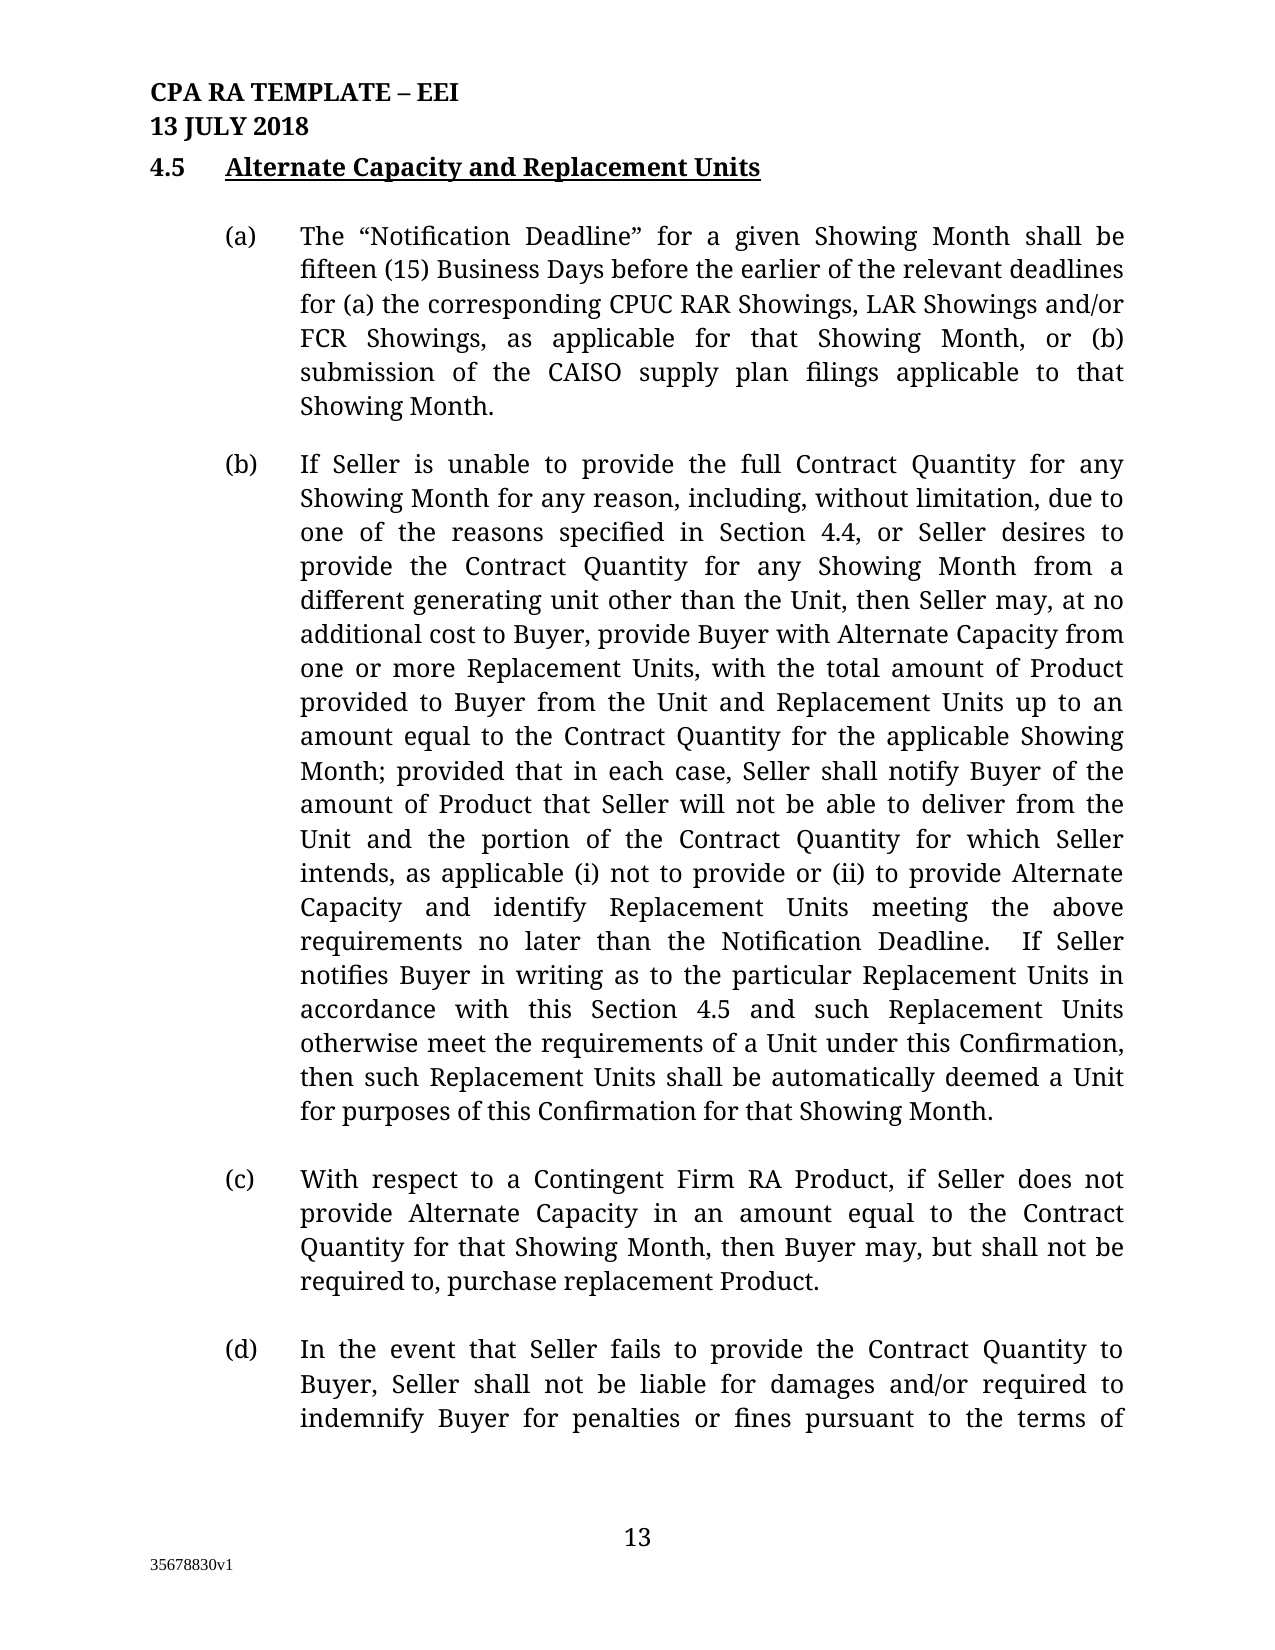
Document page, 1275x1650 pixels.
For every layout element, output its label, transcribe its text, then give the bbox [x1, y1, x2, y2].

list If Seller is unable to provide the full Contract Quantity for any Showing Month for any reason, including, without limitation, due to one of the reasons specified in Section 4.4, or Seller desires to provide the Contract Quantity for any Showing Month from a different generating unit other than the Unit, then Seller may, at no additional cost to Buyer, provide Buyer with Alternate Capacity from one or more Replacement Units, with the total amount of Product provided to Buyer from the Unit and Replacement Units up to an amount equal to the Contract Quantity for the applicable Showing Month; provided that in each case, Seller shall notify Buyer of the amount of Product that Seller will not be able to deliver from the Unit and the portion of the Contract Quantity for which Seller intends, as applicable (i) not to provide or (ii) to provide Alternate Capacity and identify Replacement Units meeting the above requirements no later than the Notification Deadline. If Seller notifies Buyer in writing as to the particular Replacement Units in accordance with this Section 4.5 and such Replacement Units otherwise meet the requirements of a Unit under this Confirmation, then such Replacement Units shall be automatically deemed a Unit for purposes of this Confirmation for that Showing Month. [225, 447, 1125, 1128]
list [225, 1332, 1125, 1434]
list With respect to a Contingent Firm RA Product, if Seller does not provide Alternate Capacity in an amount equal to the Contract Quantity for that Showing Month, then Buyer may, but shall not be required to, purchase replacement Product. [225, 1162, 1125, 1298]
list The “Notification Deadline” for a given Showing Month shall be fifteen (15) Business Days before the earlier of the relevant deadlines for (a) the corresponding CPUC RAR Showings, LAR Showings and/or FCR Showings, as applicable for that Showing Month, or (b) submission of the CAISO supply plan filings applicable to that Showing Month. [225, 218, 1125, 422]
text 4.5 Alternate Capacity and Replacement Units [150, 150, 1125, 184]
